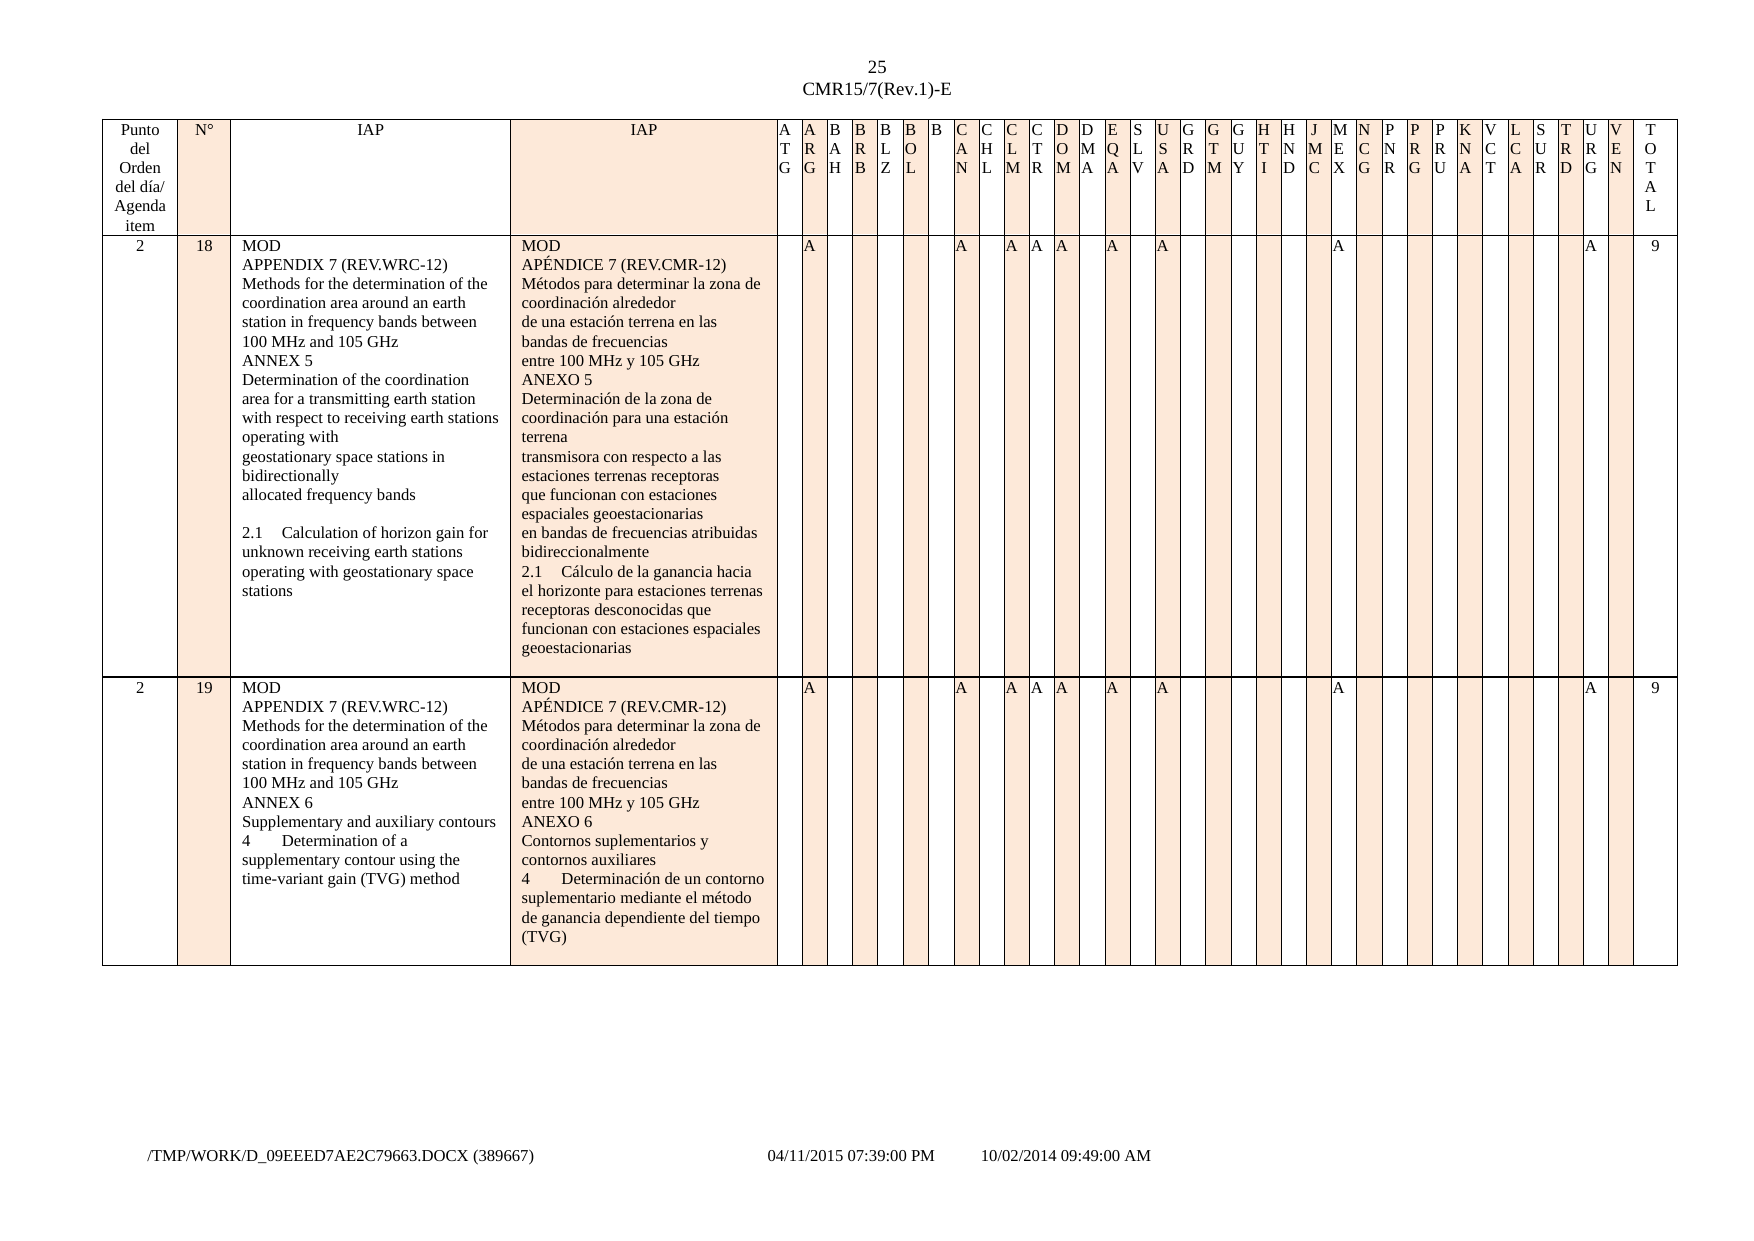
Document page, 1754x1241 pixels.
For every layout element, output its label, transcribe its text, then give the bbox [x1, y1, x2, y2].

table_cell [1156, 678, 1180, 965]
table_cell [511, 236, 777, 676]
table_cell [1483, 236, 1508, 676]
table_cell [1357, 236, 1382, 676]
table_header G T M [1206, 120, 1231, 234]
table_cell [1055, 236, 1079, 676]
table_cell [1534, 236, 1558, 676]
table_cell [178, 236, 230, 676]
table_header A T G [778, 120, 802, 234]
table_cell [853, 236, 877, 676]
table_header IAP [231, 120, 510, 234]
table_header K N A [1458, 120, 1482, 234]
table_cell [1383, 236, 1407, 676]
table_header D M A [1080, 120, 1105, 234]
table_header D O M [1055, 120, 1079, 234]
table_header J M C [1307, 120, 1331, 234]
table_header N° [178, 120, 230, 234]
table_header IAP [511, 120, 777, 234]
table_header M E X [1332, 120, 1356, 234]
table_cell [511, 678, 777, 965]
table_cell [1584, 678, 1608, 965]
table_header B L Z [878, 120, 903, 234]
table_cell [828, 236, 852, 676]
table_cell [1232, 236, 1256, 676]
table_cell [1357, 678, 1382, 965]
table_header B O L [904, 120, 928, 234]
table_header G R D [1181, 120, 1205, 234]
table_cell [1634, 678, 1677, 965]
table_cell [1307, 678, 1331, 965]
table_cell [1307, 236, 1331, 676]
table_header Punto del Orden del día/ Agenda item [103, 120, 177, 234]
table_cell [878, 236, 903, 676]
table_header S L V [1131, 120, 1155, 234]
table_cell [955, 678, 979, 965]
table_header L C A [1509, 120, 1533, 234]
table_header H T I [1257, 120, 1281, 234]
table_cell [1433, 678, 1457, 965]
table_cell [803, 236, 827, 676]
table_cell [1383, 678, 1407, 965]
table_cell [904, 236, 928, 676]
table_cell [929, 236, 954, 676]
table_header E QA [1106, 120, 1130, 234]
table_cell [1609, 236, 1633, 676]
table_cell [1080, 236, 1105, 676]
table_header V E N [1609, 120, 1633, 234]
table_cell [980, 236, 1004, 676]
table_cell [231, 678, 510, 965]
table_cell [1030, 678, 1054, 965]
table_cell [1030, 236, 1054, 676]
table_header B R B [853, 120, 877, 234]
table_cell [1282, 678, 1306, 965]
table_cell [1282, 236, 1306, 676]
table_header T O T A L [1634, 120, 1677, 234]
table_header P N R [1383, 120, 1407, 234]
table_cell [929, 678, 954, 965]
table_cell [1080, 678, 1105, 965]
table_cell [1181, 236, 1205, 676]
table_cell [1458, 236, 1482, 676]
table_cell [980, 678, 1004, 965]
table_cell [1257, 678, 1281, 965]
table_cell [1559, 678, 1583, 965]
table_header H N D [1282, 120, 1306, 234]
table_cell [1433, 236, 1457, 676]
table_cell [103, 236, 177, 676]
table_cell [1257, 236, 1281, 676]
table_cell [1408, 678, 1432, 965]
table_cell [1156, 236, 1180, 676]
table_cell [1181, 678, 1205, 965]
table_header C A N [955, 120, 979, 234]
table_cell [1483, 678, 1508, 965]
table_header B [929, 120, 954, 234]
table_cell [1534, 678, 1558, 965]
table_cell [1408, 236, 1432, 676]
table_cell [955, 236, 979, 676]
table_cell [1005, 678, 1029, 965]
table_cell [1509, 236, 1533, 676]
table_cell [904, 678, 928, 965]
table_header C L M [1005, 120, 1029, 234]
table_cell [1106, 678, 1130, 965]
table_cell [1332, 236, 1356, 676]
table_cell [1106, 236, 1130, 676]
table_header V C T [1483, 120, 1508, 234]
table_header B A H [828, 120, 852, 234]
table_header U S A [1156, 120, 1180, 234]
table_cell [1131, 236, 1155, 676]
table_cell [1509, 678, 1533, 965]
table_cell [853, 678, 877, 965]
table_header P R G [1408, 120, 1432, 234]
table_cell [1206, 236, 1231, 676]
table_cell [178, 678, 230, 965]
table_header T R D [1559, 120, 1583, 234]
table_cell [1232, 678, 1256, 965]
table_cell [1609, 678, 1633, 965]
table_header S U R [1534, 120, 1558, 234]
table_header G U Y [1232, 120, 1256, 234]
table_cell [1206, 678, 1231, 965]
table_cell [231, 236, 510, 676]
table_header A R G [803, 120, 827, 234]
table_header P R U [1433, 120, 1457, 234]
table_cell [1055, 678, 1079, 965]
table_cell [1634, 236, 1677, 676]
table_header C T R [1030, 120, 1054, 234]
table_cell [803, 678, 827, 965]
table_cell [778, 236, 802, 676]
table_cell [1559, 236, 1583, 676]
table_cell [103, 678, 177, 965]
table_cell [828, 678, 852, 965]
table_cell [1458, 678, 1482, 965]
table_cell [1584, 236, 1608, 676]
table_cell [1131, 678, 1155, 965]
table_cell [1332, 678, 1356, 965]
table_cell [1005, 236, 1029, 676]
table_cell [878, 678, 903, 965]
table_header N C G [1357, 120, 1382, 234]
table_header C H L [980, 120, 1004, 234]
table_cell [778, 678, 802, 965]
table_header U R G [1584, 120, 1608, 234]
